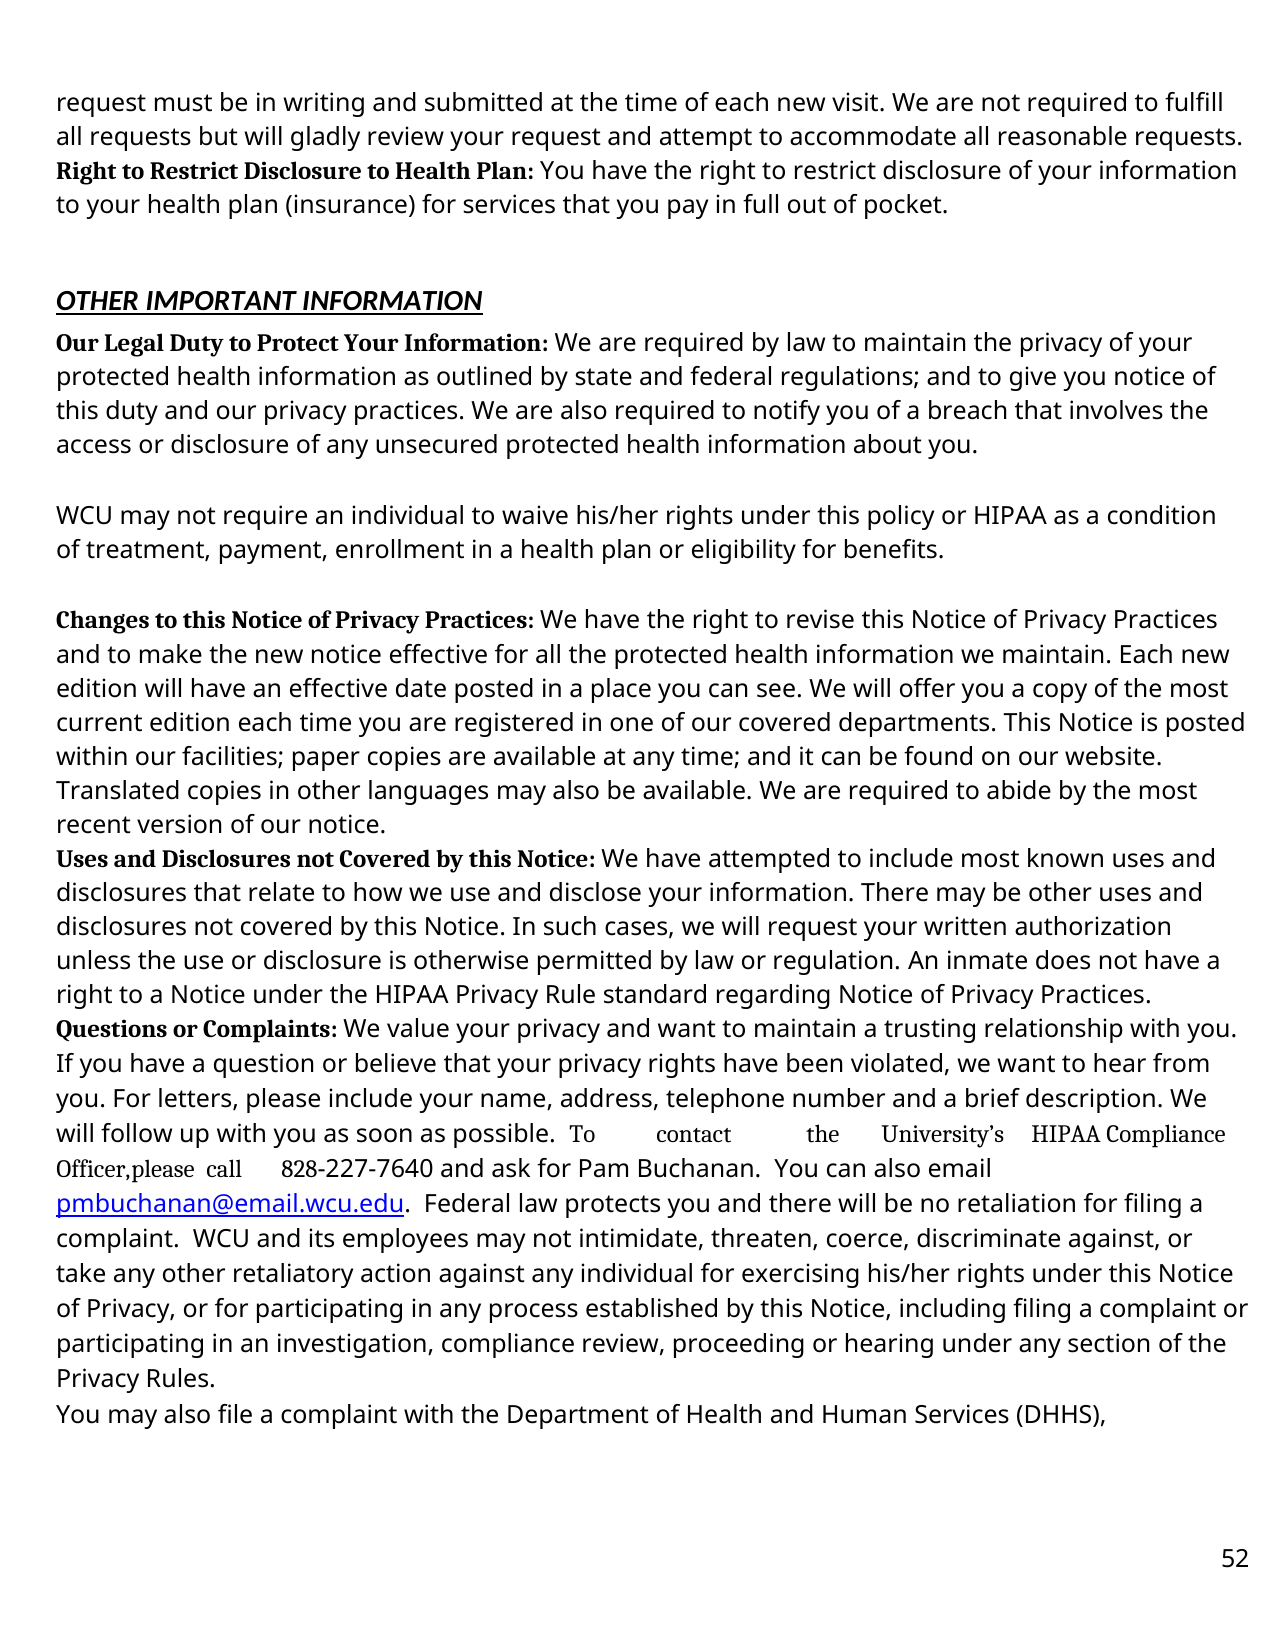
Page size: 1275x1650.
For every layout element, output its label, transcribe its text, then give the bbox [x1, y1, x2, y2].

text Changes to this Notice of Privacy Practices: We have the right to revise this Notice of Privacy Practices and to make the new notice effective for all the protected health information we maintain. Each new edition will have an effective date posted in a place you can see. We will offer you a copy of the most current edition each time you are registered in one of our covered departments. This Notice is posted within our facilities; paper copies are available at any time; and it can be found on our website. Translated copies in other languages may also be available. We are required to abide by the most recent version of our notice. [56, 602, 1247, 841]
text Questions or Complaints: We value your privacy and want to maintain a trusting relationship with you. If you have a question or believe that your privacy rights have been violated, we want to hear from you. For letters, please include your name, address, telephone number and a brief description. We will follow up with you as soon as possible. To contact the University’s HIPAA Compliance Officer, please call 828-227-7640 and ask for Pam Buchanan. You can also email pmbuchanan@email.wcu.edu. Federal law protects you and there will be no retaliation for filing a complaint. WCU and its employees may not intimidate, threaten, coerce, discriminate against, or take any other retaliatory action against any individual for exercising his/her rights under this Notice of Privacy, or for participating in any process established by this Notice, including filing a complaint or participating in an investigation, compliance review, proceeding or hearing under any section of the Privacy Rules. [56, 1011, 1249, 1395]
text WCU may not require an individual to waive his/her rights under this policy or HIPAA as a condition of treatment, payment, enrollment in a health plan or eligibility for benefits. [56, 497, 1247, 565]
text Uses and Disclosures not Covered by this Notice: We have attempted to include most known uses and disclosures that relate to how we use and disclose your information. There may be other uses and disclosures not covered by this Notice. In such cases, we will request your written authorization unless the use or disclosure is otherwise permitted by law or regulation. An inmate does not have a right to a Notice under the HIPAA Privacy Rule standard regarding Notice of Privacy Practices. [56, 841, 1247, 1011]
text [56, 84, 1247, 152]
subtitle OTHER IMPORTANT INFORMATION [56, 282, 1249, 318]
text Our Legal Duty to Protect Your Information: We are required by law to maintain the privacy of your protected health information as outlined by state and federal regulations; and to give you notice of this duty and our privacy practices. We are also required to notify you of a breach that involves the access or disclosure of any unsecured protected health information about you. [56, 324, 1247, 461]
text Right to Restrict Disclosure to Health Plan: You have the right to restrict disclosure of your information to your health plan (insurance) for services that you pay in full out of pocket. [56, 152, 1247, 221]
text You may also file a complaint with the Department of Health and Human Services (DHHS), [56, 1397, 1249, 1431]
